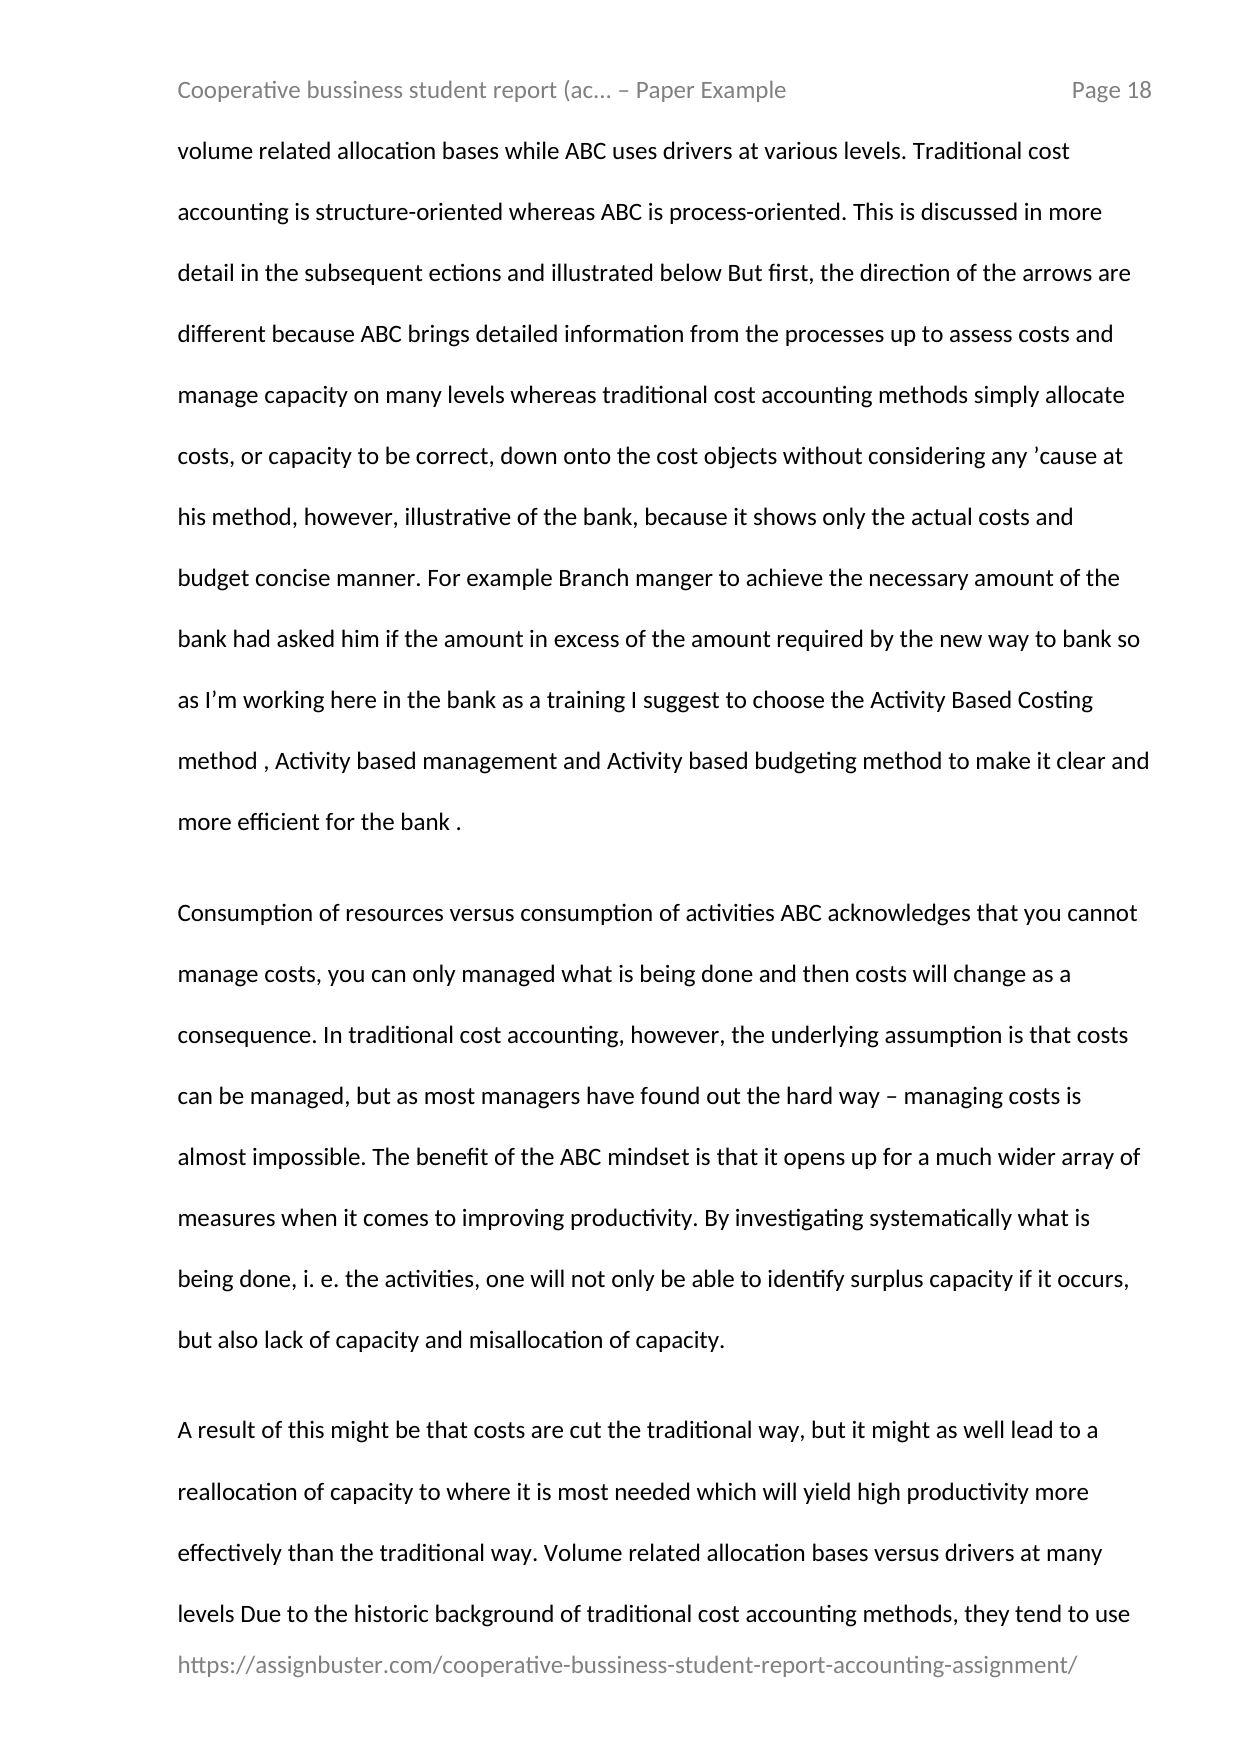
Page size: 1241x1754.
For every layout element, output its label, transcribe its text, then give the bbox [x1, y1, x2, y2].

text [177, 1414, 1152, 1628]
text Consumption of resources versus consumption of activities ABC acknowledges that you cannot manage costs, you can only managed what is being done and then costs will change as a consequence. In traditional cost accounting, however, the underlying assumption is that costs can be managed, but as most managers have found out the hard way – managing costs is almost impossible. The benefit of the ABC mindset is that it opens up for a much wider array of measures when it comes to improving productivity. By investigating systematically what is being done, i. e. the activities, one will not only be able to identify surplus capacity if it occurs, but also lack of capacity and misallocation of capacity. [177, 897, 1152, 1354]
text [177, 135, 1152, 837]
